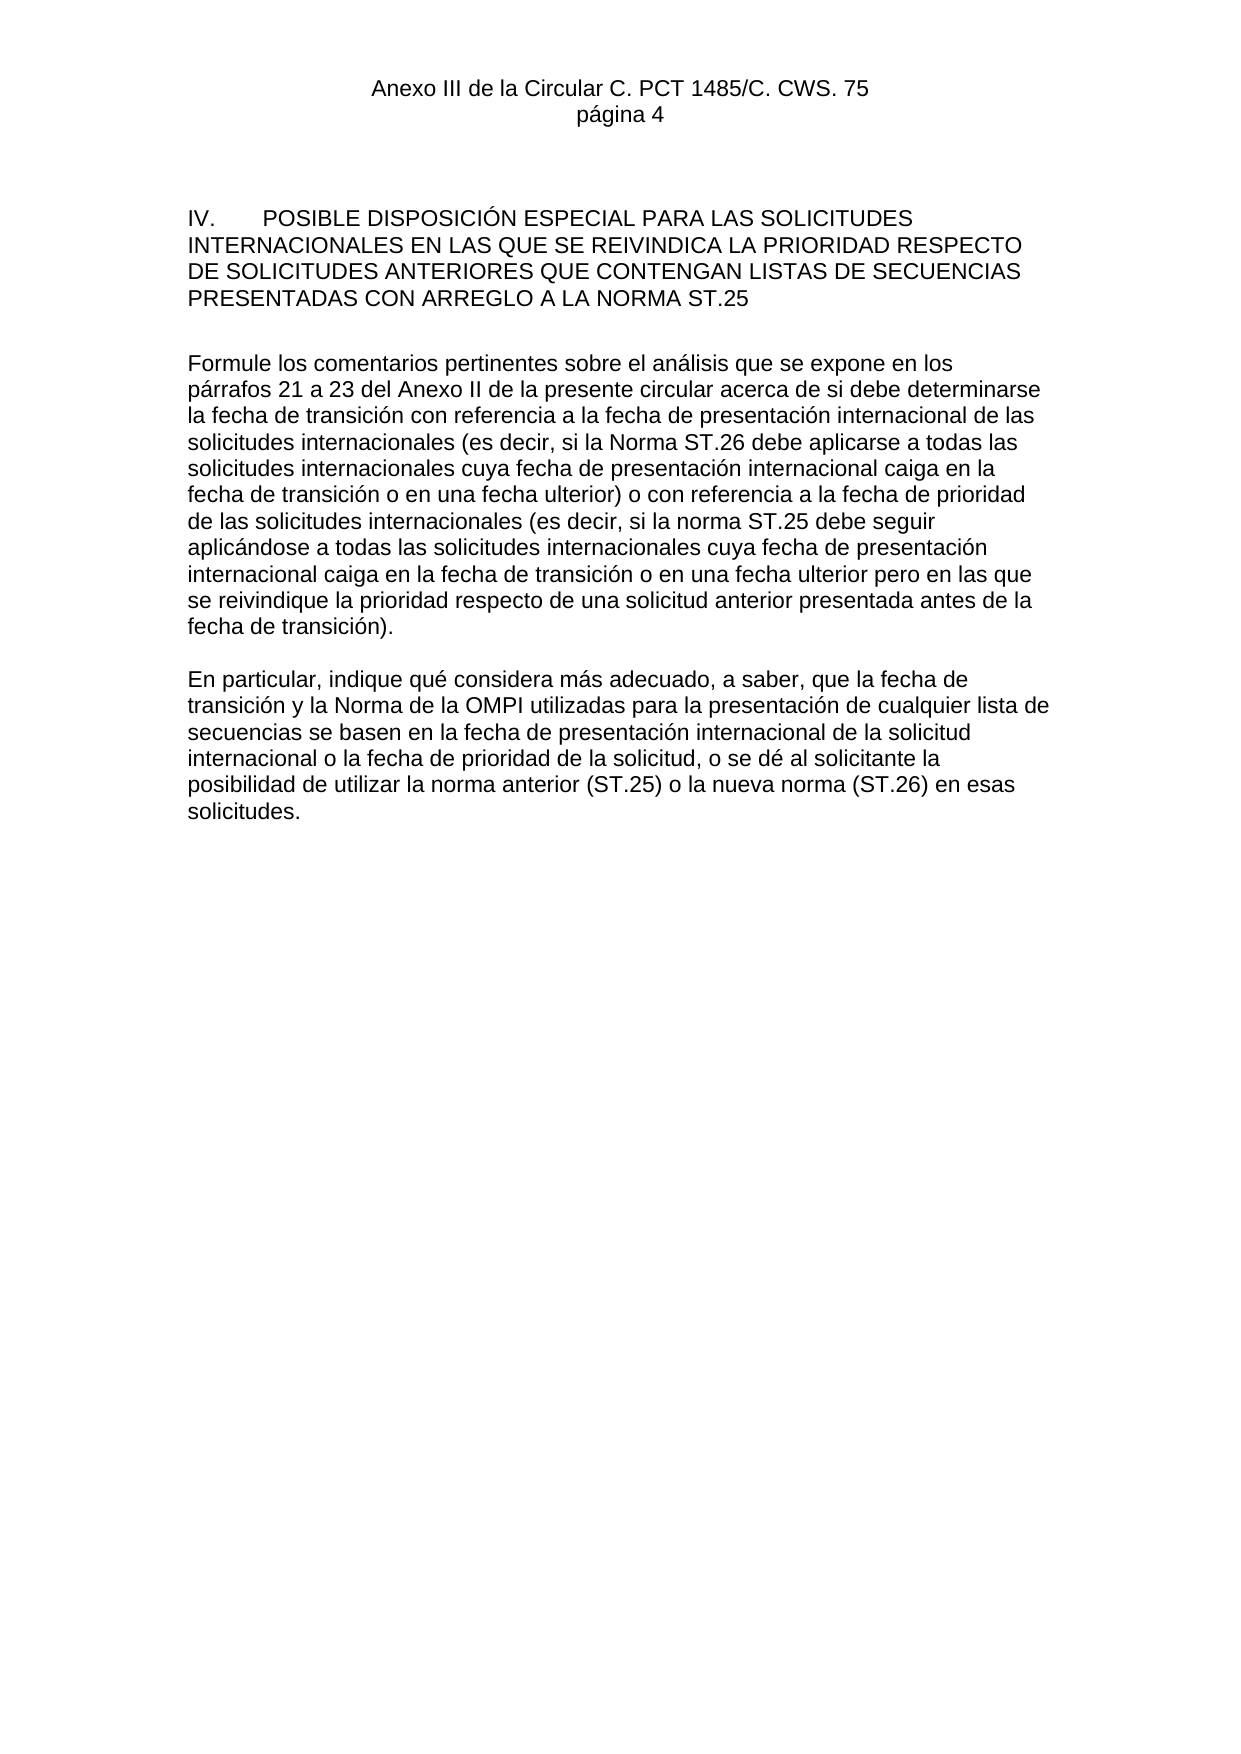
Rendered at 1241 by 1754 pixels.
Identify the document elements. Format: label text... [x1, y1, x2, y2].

subtitle IV. posible disposición especial para las solicitudes internacionales en las que se reivindica la prioridad respecto de solicitudes anteriores que contenGaN listas de secuencias presentadas con arreglo a la norma ST.25 [187, 205, 1053, 311]
text Formule los comentarios pertinentes sobre el análisis que se expone en los párrafos 21 a 23 del Anexo II de la presente circular acerca de si debe determinarse la fecha de transición con referencia a la fecha de presentación internacional de las solicitudes internacionales (es decir, si la Norma ST.26 debe aplicarse a todas las solicitudes internacionales cuya fecha de presentación internacional caiga en la fecha de transición o en una fecha ulterior) o con referencia a la fecha de prioridad de las solicitudes internacionales (es decir, si la norma ST.25 debe seguir aplicándose a todas las solicitudes internacionales cuya fecha de presentación internacional caiga en la fecha de transición o en una fecha ulterior pero en las que se reivindique la prioridad respecto de una solicitud anterior presentada antes de la fecha de transición). [187, 350, 1053, 639]
text En particular, indique qué considera más adecuado, a saber, que la fecha de transición y la Norma de la OMPI utilizadas para la presentación de cualquier lista de secuencias se basen en la fecha de presentación internacional de la solicitud internacional o la fecha de prioridad de la solicitud, o se dé al solicitante la posibilidad de utilizar la norma anterior (ST.25) o la nueva norma (ST.26) en esas solicitudes. [187, 666, 1053, 824]
